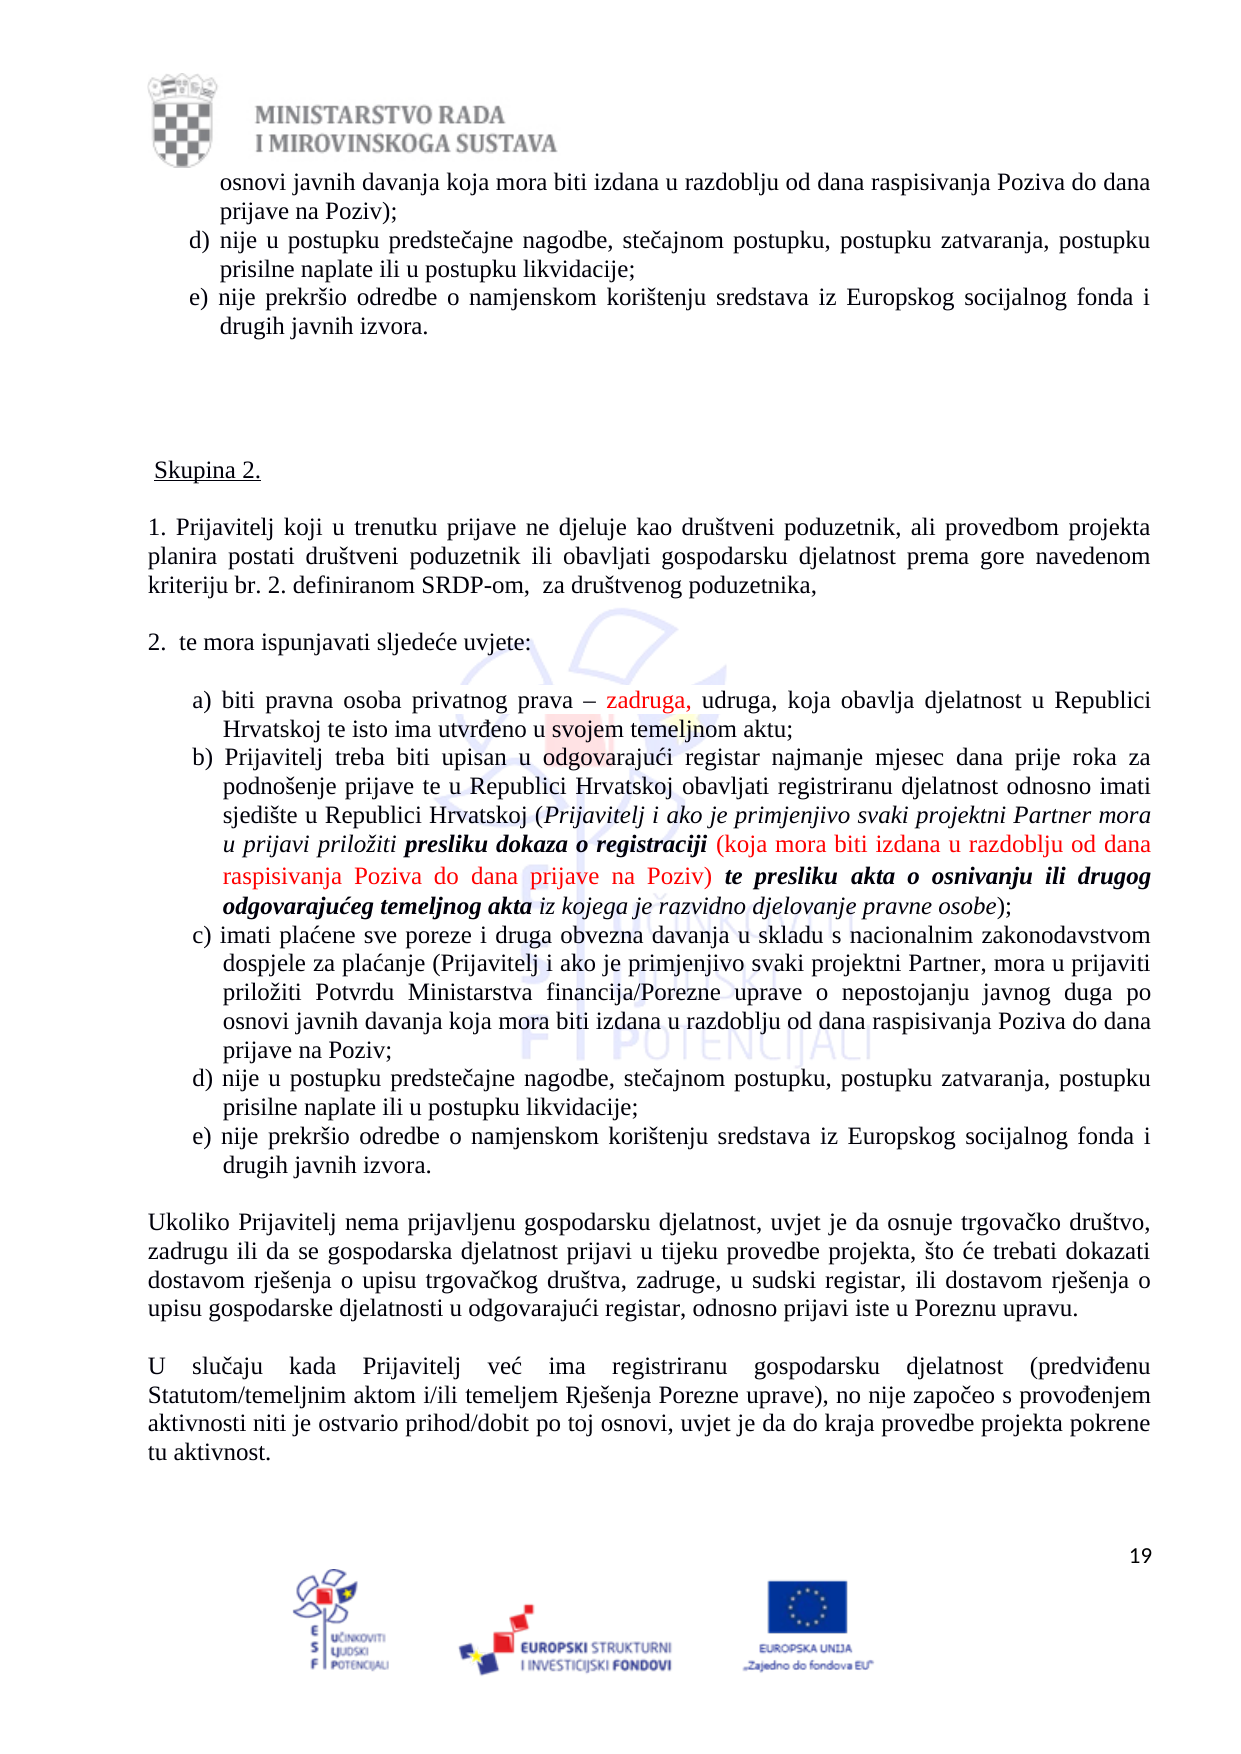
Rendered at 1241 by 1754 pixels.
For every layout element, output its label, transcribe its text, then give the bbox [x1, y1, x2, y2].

text a) biti pravna osoba privatnog prava – zadruga, udruga, koja obavlja djelatnost u Republici Hrvatskoj te isto ima utvrđeno u svojem temeljnom aktu; [192, 685, 1152, 742]
text Ukoliko Prijavitelj nema prijavljenu gospodarsku djelatnost, uvjet je da osnuje trgovačko društvo, zadrugu ili da se gospodarska djelatnost prijavi u tijeku provedbe projekta, što će trebati dokazati dostavom rješenja o upisu trgovačkog društva, zadruge, u sudski registar, ili dostavom rješenja o upisu gospodarske djelatnosti u odgovarajući registar, odnosno prijavi iste u Poreznu upravu. [148, 1207, 1152, 1322]
text d) nije u postupku predstečajne nagodbe, stečajnom postupku, postupku zatvaranja, postupku prisilne naplate ili u postupku likvidacije; [192, 1063, 1152, 1121]
text e) nije prekršio odredbe o namjenskom korištenju sredstava iz Europskog socijalnog fonda i drugih javnih izvora. [192, 1121, 1152, 1178]
text 2. te mora ispunjavati sljedeće uvjete: [148, 627, 1152, 656]
text Skupina 2. [154, 455, 1152, 484]
picture [147, 73, 586, 168]
text U slučaju kada Prijavitelj već ima registriranu gospodarsku djelatnost (predviđenu Statutom/temeljnim aktom i/ili temeljem Rješenja Porezne uprave), no nije započeo s provođenjem aktivnosti niti je ostvario prihod/dobit po toj osnovi, uvjet je da do kraja provedbe projekta pokrene tu aktivnost. [148, 1351, 1152, 1466]
text 1. Prijavitelj koji u trenutku prijave ne djeluje kao društveni poduzetnik, ali provedbom projekta planira postati društveni poduzetnik ili obavljati gospodarsku djelatnost prema gore navedenom kriteriju br. 2. definiranom SRDP-om, za društvenog poduzetnika, [148, 512, 1152, 599]
text b) Prijavitelj treba biti upisan u odgovarajući registar najmanje mjesec dana prije roka za podnošenje prijave te u Republici Hrvatskoj obavljati registriranu djelatnost odnosno imati sjedište u Republici Hrvatskoj (Prijavitelj i ako je primjenjivo svaki projektni Partner mora u prijavi priložiti presliku dokaza o registraciji (koja mora biti izdana u razdoblju od dana raspisivanja Poziva do dana prijave na Poziv) te presliku akta o osnivanju ili drugog odgovarajućeg temeljnog akta iz kojega je razvidno djelovanje pravne osobe); [192, 742, 1152, 920]
text c) imati plaćene sve poreze i druga obvezna davanja u skladu s nacionalnim zakonodavstvom dospjele za plaćanje (Prijavitelj i ako je primjenjivo svaki projektni Partner, mora u prijaviti priložiti Potvrdu Ministarstva financija/Porezne uprave o nepostojanju javnog duga po osnovi javnih davanja koja mora biti izdana u razdoblju od dana raspisivanja Poziva do dana prijave na Poziv; [192, 920, 1152, 1063]
text e) nije prekršio odredbe o namjenskom korištenju sredstava iz Europskog socijalnog fonda i drugih javnih izvora. [189, 282, 1152, 340]
text d) nije u postupku predstečajne nagodbe, stečajnom postupku, postupku zatvaranja, postupku prisilne naplate ili u postupku likvidacije; [189, 225, 1152, 282]
picture [292, 1569, 929, 1681]
